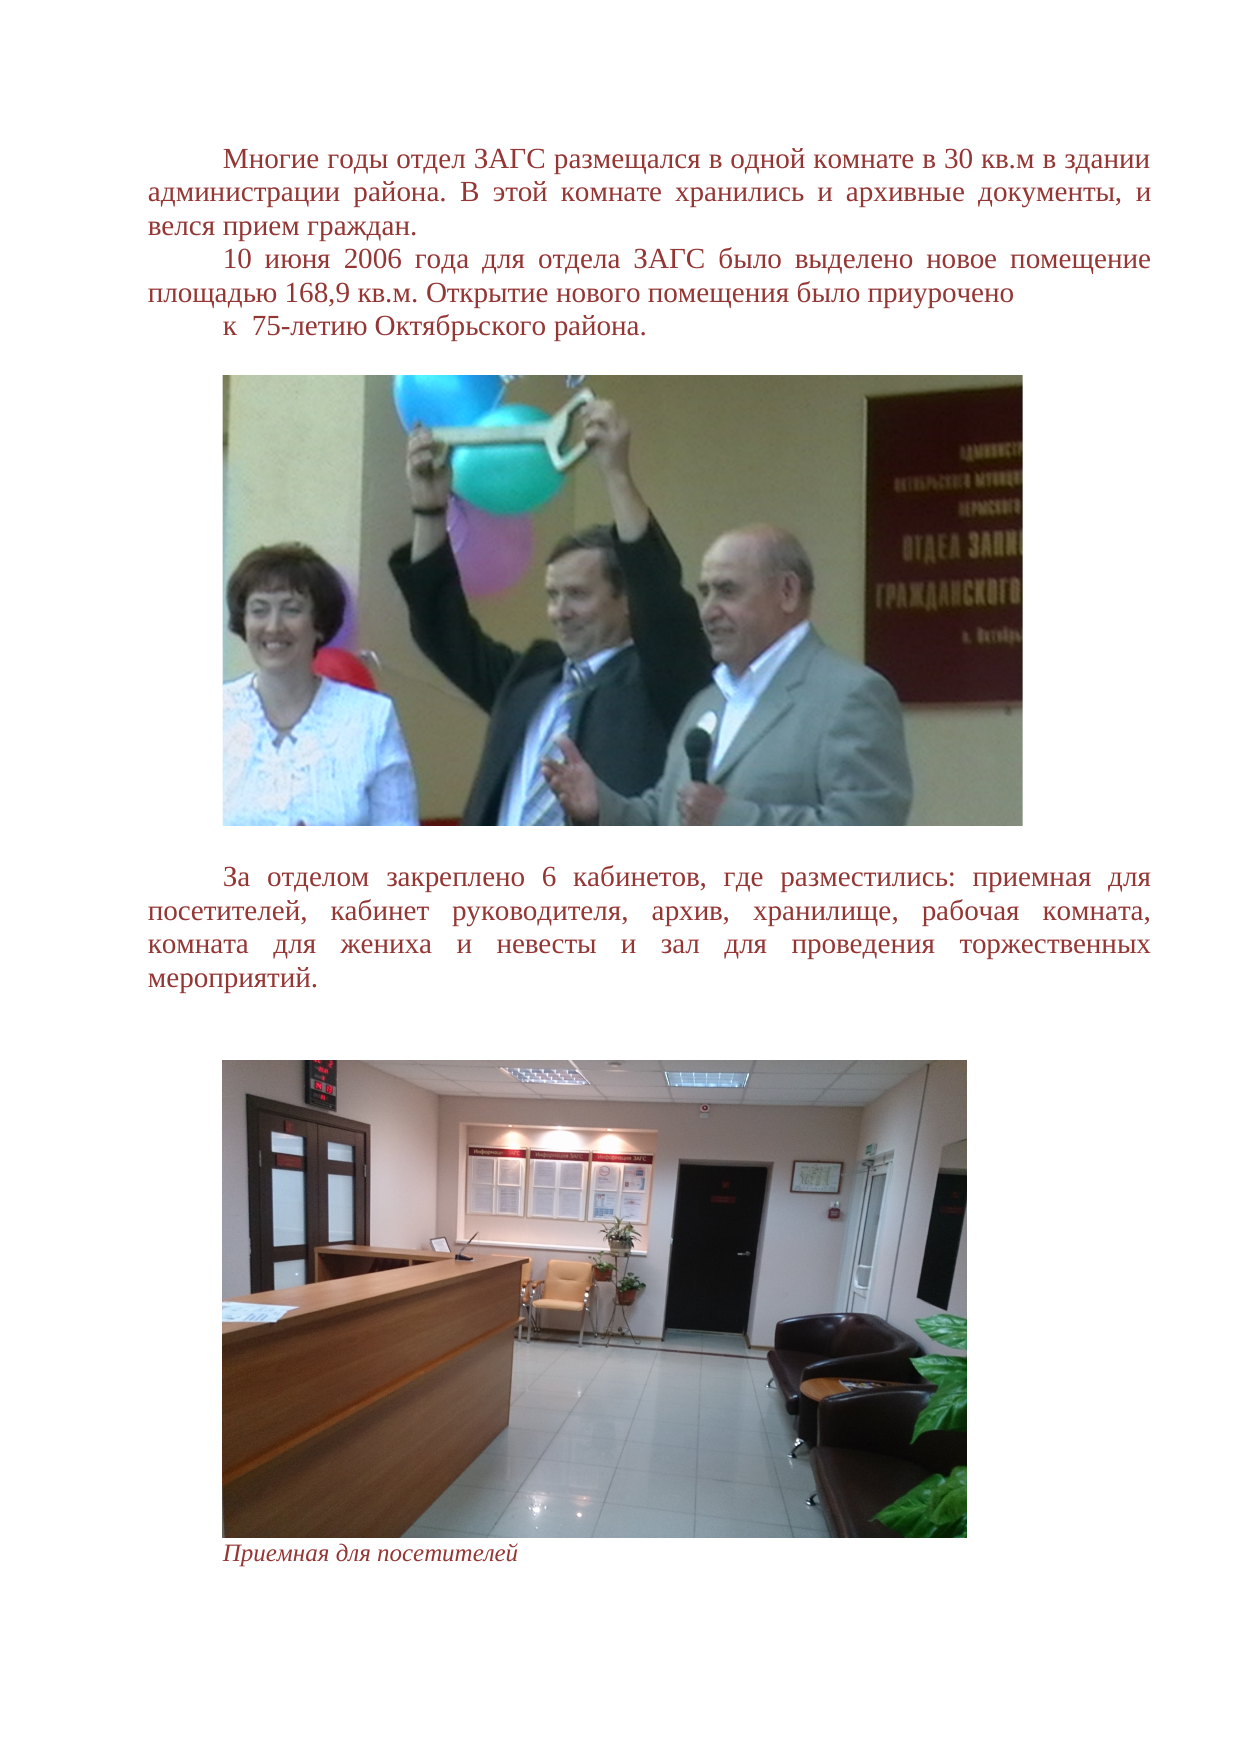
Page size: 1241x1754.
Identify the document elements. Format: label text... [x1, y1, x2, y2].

picture [222, 375, 1023, 826]
text к 75-летию Октябрьского района. [148, 309, 1152, 342]
text 10 июня 2006 года для отдела ЗАГС было выделено новое помещение площадью 168,9 кв.м. Открытие нового помещения было приурочено [148, 242, 1152, 309]
text За отделом закреплено 6 кабинетов, где разместились: приемная для посетителей, кабинет руководителя, архив, хранилище, рабочая комната, комната для жениха и невесты и зал для проведения торжественных мероприятий. [148, 859, 1152, 993]
text Приемная для посетителей [148, 1538, 1152, 1567]
picture [222, 1060, 967, 1538]
text Многие годы отдел ЗАГС размещался в одной комнате в 30 кв.м в здании администрации района. В этой комнате хранились и архивные документы, и велся прием граждан. [148, 141, 1152, 242]
